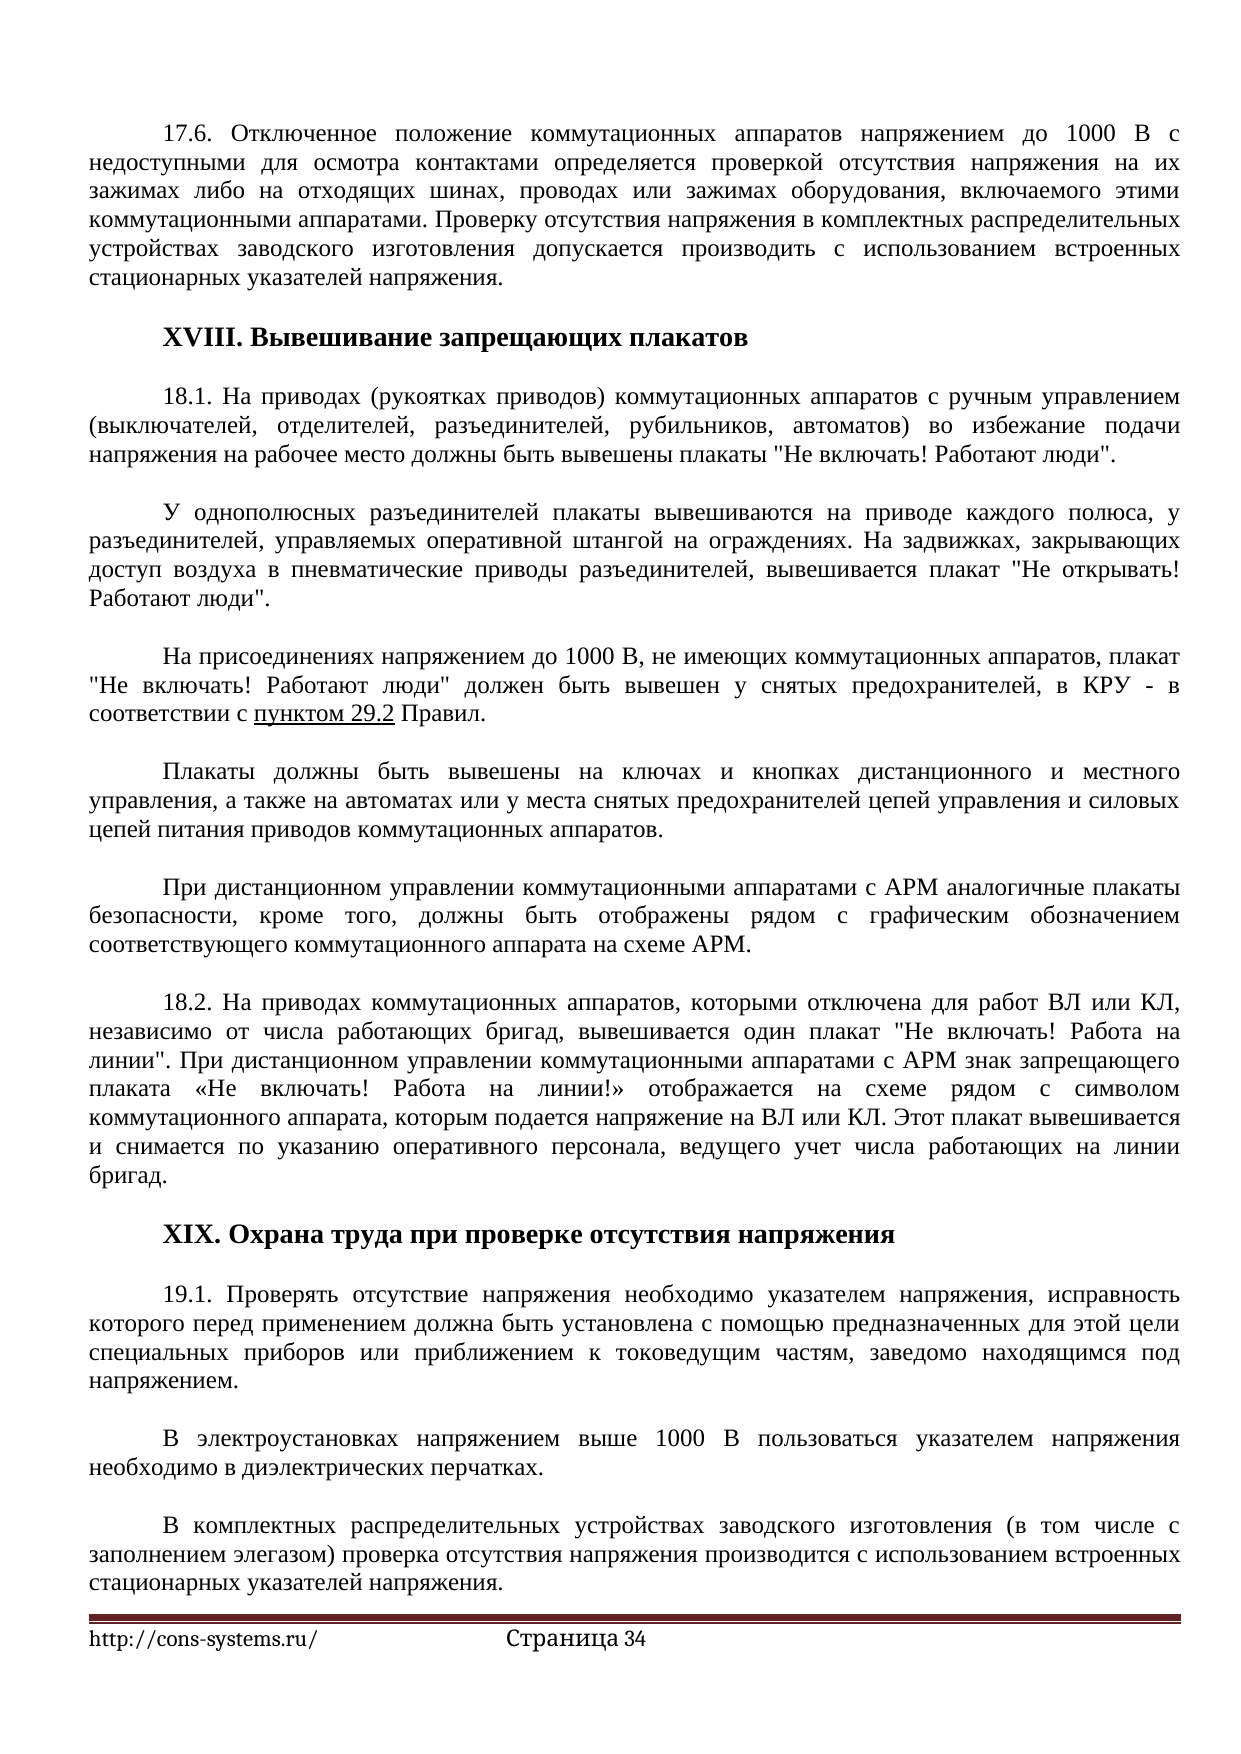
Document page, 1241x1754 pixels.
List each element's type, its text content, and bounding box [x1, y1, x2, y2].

text 17.6. Отключенное положение коммутационных аппаратов напряжением до 1000 В с недоступными для осмотра контактами определяется проверкой отсутствия напряжения на их зажимах либо на отходящих шинах, проводах или зажимах оборудования, включаемого этими коммутационными аппаратами. Проверку отсутствия напряжения в комплектных распределительных устройствах заводского изготовления допускается производить с использованием встроенных стационарных указателей напряжения. [89, 118, 1181, 291]
text При дистанционном управлении коммутационными аппаратами с АРМ аналогичные плакаты безопасности, кроме того, должны быть отображены рядом с графическим обозначением соответствующего коммутационного аппарата на схеме АРМ. [89, 872, 1181, 958]
text На присоединениях напряжением до 1000 В, не имеющих коммутационных аппаратов, плакат "Не включать! Работают люди" должен быть вывешен у снятых предохранителей, в КРУ - в соответствии с пунктом 29.2 Правил. [89, 641, 1181, 727]
text 18.2. На приводах коммутационных аппаратов, которыми отключена для работ ВЛ или КЛ, независимо от числа работающих бригад, вывешивается один плакат "Не включать! Работа на линии". При дистанционном управлении коммутационными аппаратами с АРМ знак запрещающего плаката «Не включать! Работа на линии!» отображается на схеме рядом с символом коммутационного аппарата, которым подается напряжение на ВЛ или КЛ. Этот плакат вывешивается и снимается по указанию оперативного персонала, ведущего учет числа работающих на линии бригад. [89, 987, 1181, 1188]
text У однополюсных разъединителей плакаты вывешиваются на приводе каждого полюса, у разъединителей, управляемых оперативной штангой на ограждениях. На задвижках, закрывающих доступ воздуха в пневматические приводы разъединителей, вывешивается плакат "Не открывать! Работают люди". [89, 497, 1181, 612]
text В комплектных распределительных устройствах заводского изготовления (в том числе с заполнением элегазом) проверка отсутствия напряжения производится с использованием встроенных стационарных указателей напряжения. [89, 1510, 1181, 1596]
text 19.1. Проверять отсутствие напряжения необходимо указателем напряжения, исправность которого перед применением должна быть установлена с помощью предназначенных для этой цели специальных приборов или приближением к токоведущим частям, заведомо находящимся под напряжением. [89, 1279, 1181, 1394]
text В электроустановках напряжением выше 1000 В пользоваться указателем напряжения необходимо в диэлектрических перчатках. [89, 1423, 1181, 1481]
text Плакаты должны быть вывешены на ключах и кнопках дистанционного и местного управления, а также на автоматах или у места снятых предохранителей цепей управления и силовых цепей питания приводов коммутационных аппаратов. [89, 756, 1181, 843]
text XIX. Охрана труда при проверке отсутствия напряжения [89, 1218, 1181, 1250]
text XVIII. Вывешивание запрещающих плакатов [89, 320, 1181, 352]
text 18.1. На приводах (рукоятках приводов) коммутационных аппаратов с ручным управлением (выключателей, отделителей, разъединителей, рубильников, автоматов) во избежание подачи напряжения на рабочее место должны быть вывешены плакаты "Не включать! Работают люди". [89, 381, 1181, 468]
